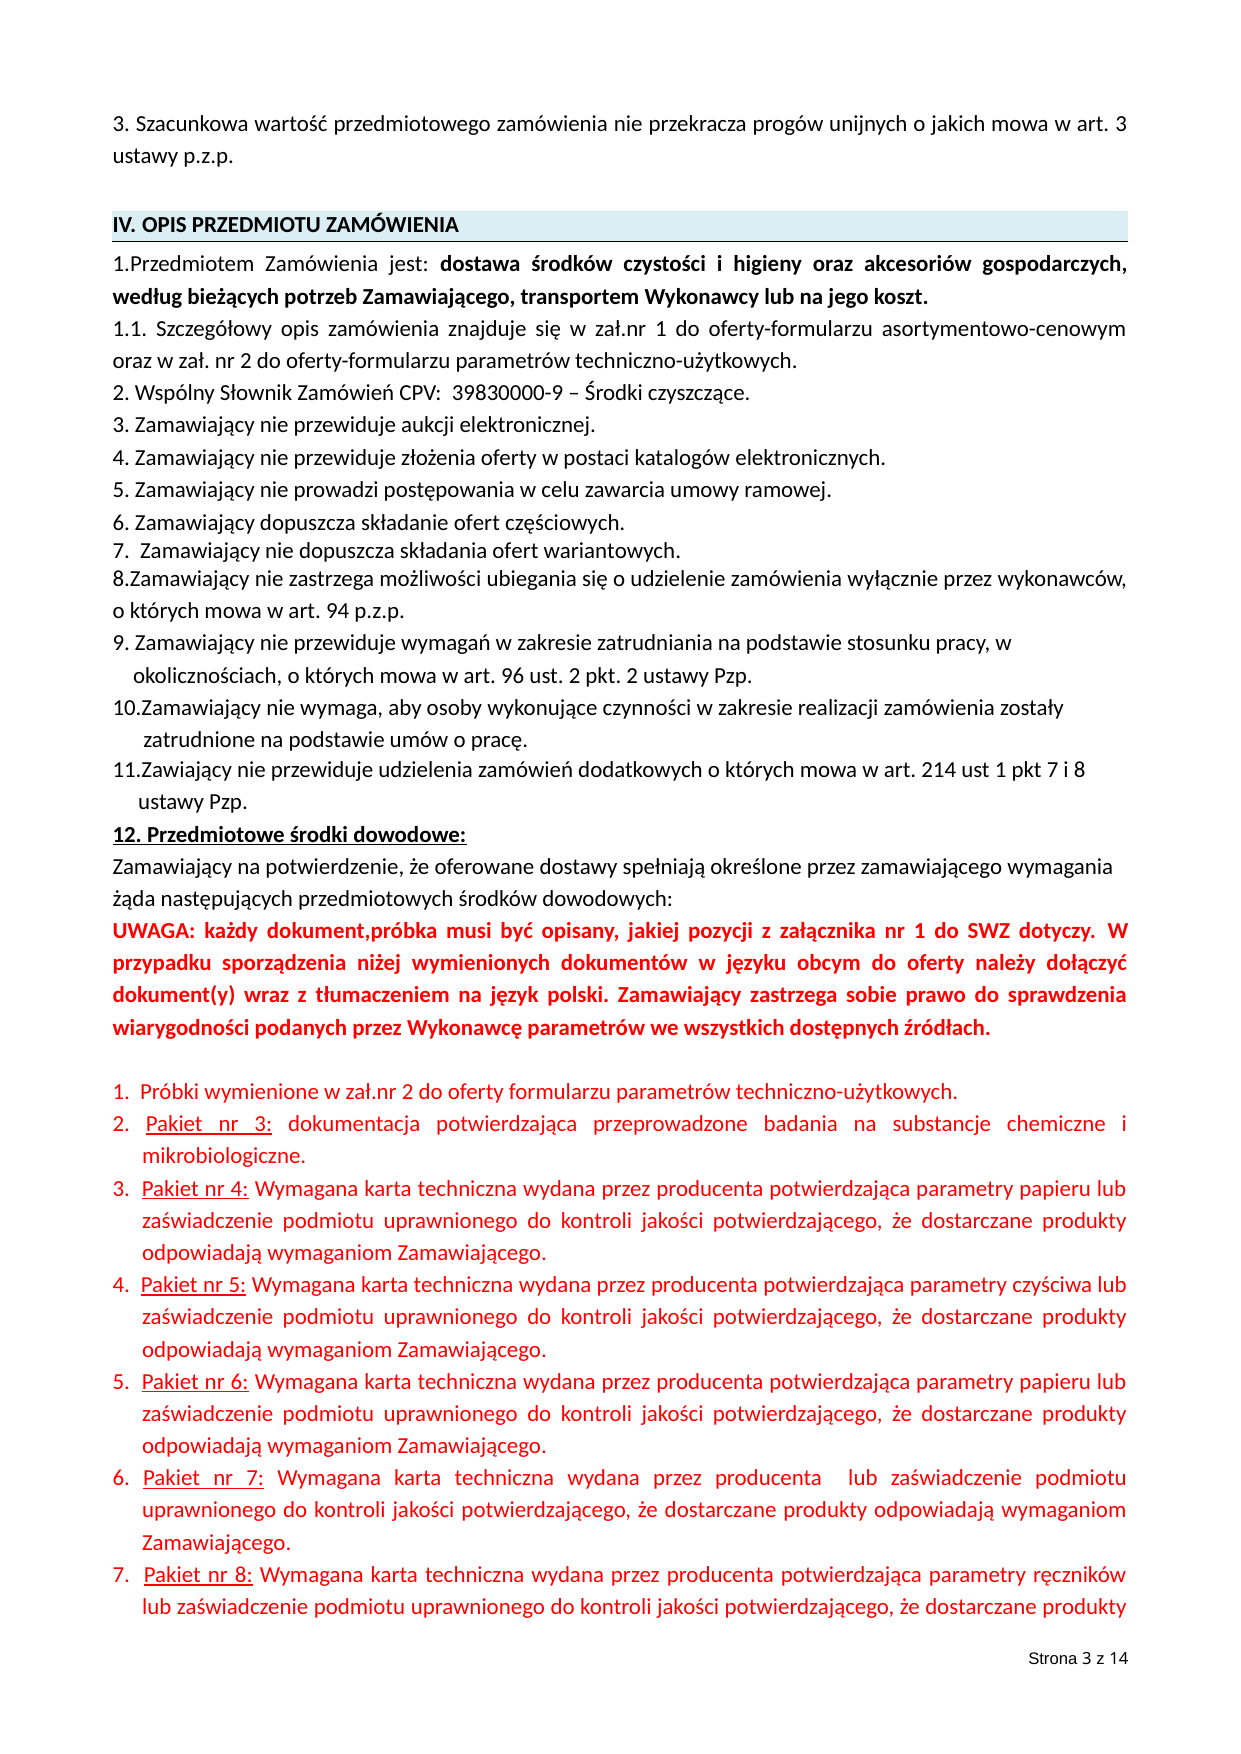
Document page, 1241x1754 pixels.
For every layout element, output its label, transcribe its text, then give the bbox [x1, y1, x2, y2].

text 4. Pakiet nr 5: Wymagana karta techniczna wydana przez producenta potwierdzająca parametry czyściwa lub zaświadczenie podmiotu uprawnionego do kontroli jakości potwierdzającego, że dostarczane produkty odpowiadają wymaganiom Zamawiającego. [112, 1270, 1128, 1363]
text zatrudnione na podstawie umów o pracę. [112, 725, 1128, 753]
text 5. Pakiet nr 6: Wymagana karta techniczna wydana przez producenta potwierdzająca parametry papieru lub zaświadczenie podmiotu uprawnionego do kontroli jakości potwierdzającego, że dostarczane produkty odpowiadają wymaganiom Zamawiającego. [112, 1367, 1128, 1459]
text 11.Zawiający nie przewiduje udzielenia zamówień dodatkowych o których mowa w art. 214 ust 1 pkt 7 i 8 [112, 755, 1128, 783]
text 7. Zamawiający nie dopuszcza składania ofert wariantowych. [112, 536, 1128, 564]
text 3. Szacunkowa wartość przedmiotowego zamówienia nie przekracza progów unijnych o jakich mowa w art. 3 ustawy p.z.p. [112, 109, 1128, 169]
text 6. Pakiet nr 7: Wymagana karta techniczna wydana przez producenta lub zaświadczenie podmiotu uprawnionego do kontroli jakości potwierdzającego, że dostarczane produkty odpowiadają wymaganiom Zamawiającego. [112, 1463, 1128, 1556]
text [112, 1560, 1128, 1620]
text 5. Zamawiający nie prowadzi postępowania w celu zawarcia umowy ramowej. [112, 475, 1128, 503]
text 2. Wspólny Słownik Zamówień CPV: 39830000-9 – Środki czyszczące. [112, 378, 1128, 406]
text 2. Pakiet nr 3: dokumentacja potwierdzająca przeprowadzone badania na substancje chemiczne i mikrobiologiczne. [112, 1109, 1128, 1169]
text 9. Zamawiający nie przewiduje wymagań w zakresie zatrudniania na podstawie stosunku pracy, w [112, 628, 1128, 657]
text 1.1. Szczegółowy opis zamówienia znajduje się w zał.nr 1 do oferty-formularzu asortymentowo-cenowym oraz w zał. nr 2 do oferty-formularzu parametrów techniczno-użytkowych. [112, 314, 1128, 374]
text 12. Przedmiotowe środki dowodowe: [112, 820, 1128, 848]
text 3. Zamawiający nie przewiduje aukcji elektronicznej. [112, 411, 1128, 438]
text ustawy Pzp. [112, 787, 1128, 816]
list OPIS PRZEDMIOTU ZAMÓWIENIA [112, 211, 1128, 241]
text okolicznościach, o których mowa w art. 96 ust. 2 pkt. 2 ustawy Pzp. [112, 661, 1128, 689]
text 10.Zamawiający nie wymaga, aby osoby wykonujące czynności w zakresie realizacji zamówienia zostały [112, 693, 1128, 721]
text 1. Próbki wymienione w zał.nr 2 do oferty formularzu parametrów techniczno-użytkowych. [112, 1077, 1128, 1105]
text 6. Zamawiający dopuszcza składanie ofert częściowych. [112, 507, 1128, 536]
text 8.Zamawiający nie zastrzega możliwości ubiegania się o udzielenie zamówienia wyłącznie przez wykonawców, o których mowa w art. 94 p.z.p. [112, 564, 1128, 624]
text 3. Pakiet nr 4: Wymagana karta techniczna wydana przez producenta potwierdzająca parametry papieru lub zaświadczenie podmiotu uprawnionego do kontroli jakości potwierdzającego, że dostarczane produkty odpowiadają wymaganiom Zamawiającego. [112, 1174, 1128, 1266]
text 1. Przedmiotem Zamówienia jest: dostawa środków czystości i higieny oraz akcesoriów gospodarczych, według bieżących potrzeb Zamawiającego, transportem Wykonawcy lub na jego koszt. [112, 249, 1128, 310]
text Zamawiający na potwierdzenie, że oferowane dostawy spełniają określone przez zamawiającego wymagania żąda następujących przedmiotowych środków dowodowych: [112, 852, 1128, 912]
text 4. Zamawiający nie przewiduje złożenia oferty w postaci katalogów elektronicznych. [112, 443, 1128, 471]
text UWAGA: każdy dokument,próbka musi być opisany, jakiej pozycji z załącznika nr 1 do SWZ dotyczy. W przypadku sporządzenia niżej wymienionych dokumentów w języku obcym do oferty należy dołączyć dokument(y) wraz z tłumaczeniem na język polski. Zamawiający zastrzega sobie prawo do sprawdzenia wiarygodności podanych przez Wykonawcę parametrów we wszystkich dostępnych źródłach. [112, 916, 1128, 1041]
